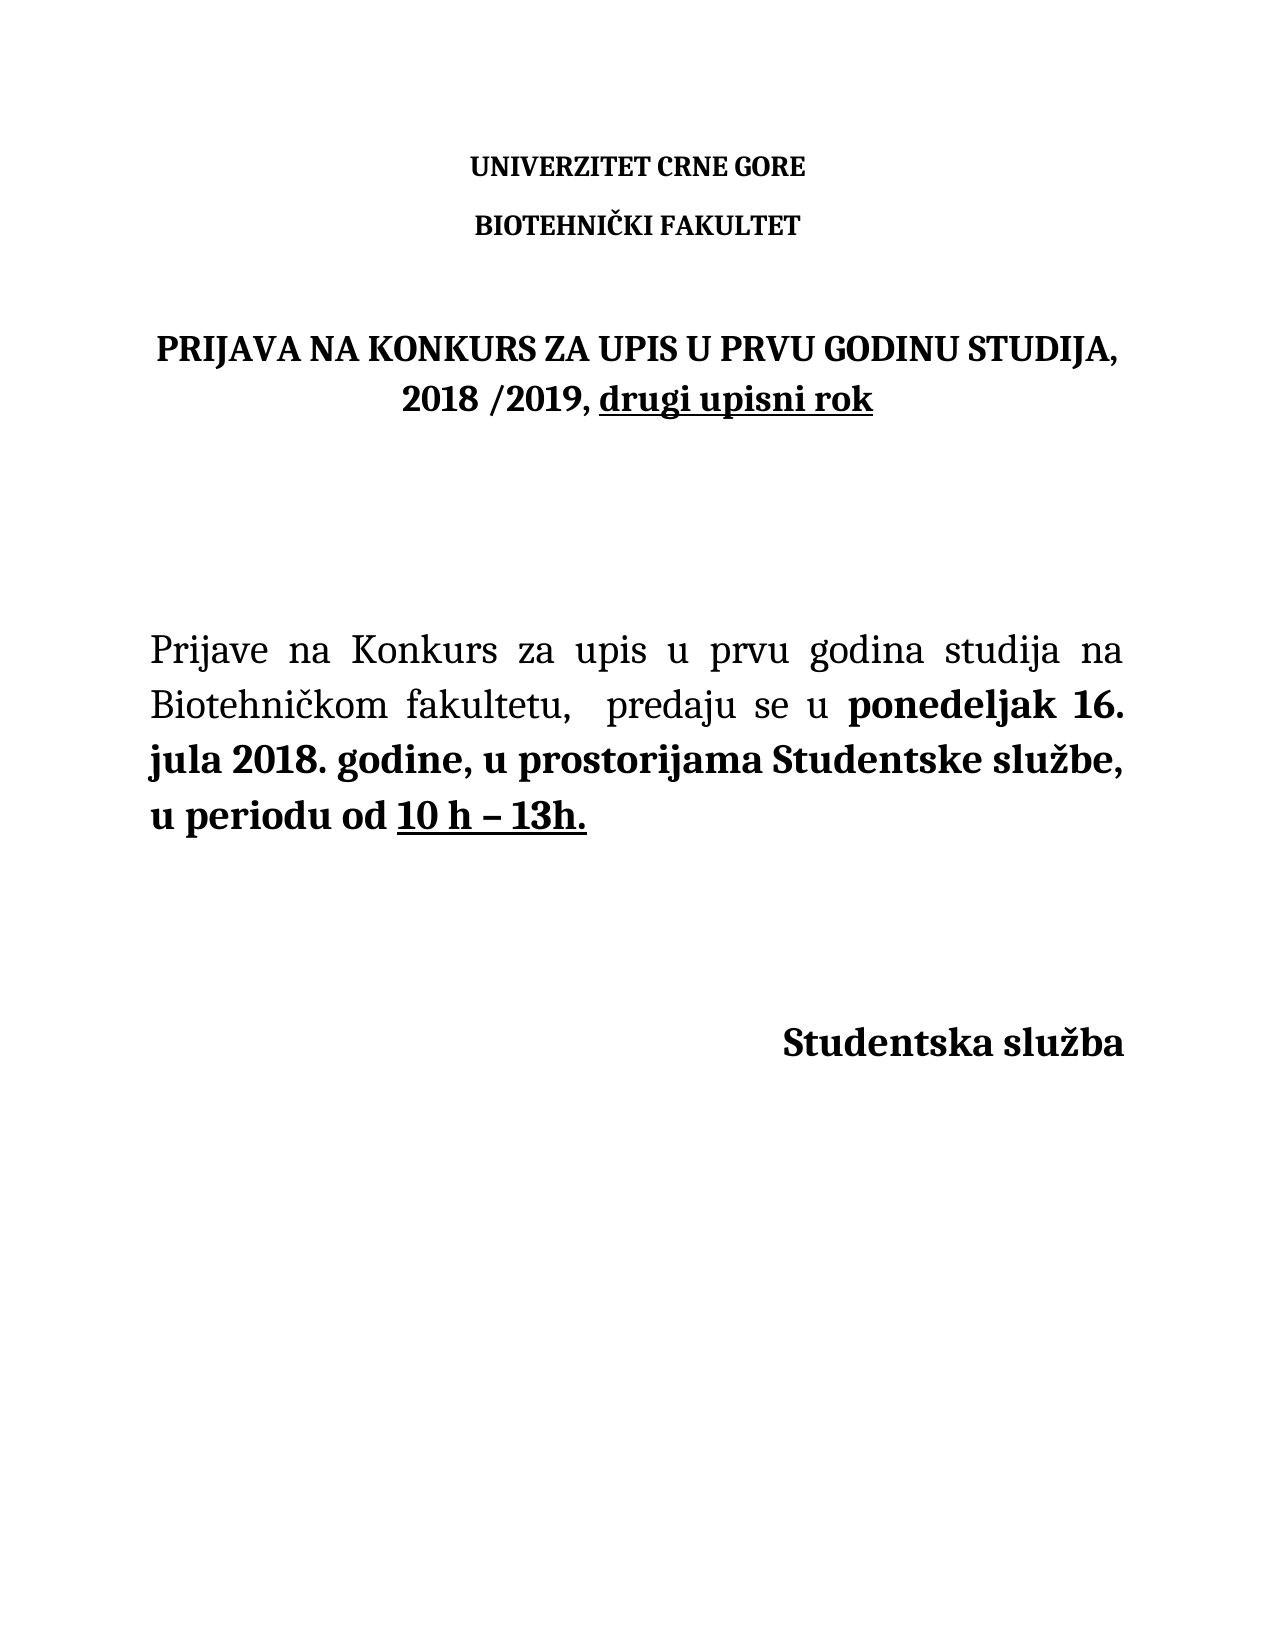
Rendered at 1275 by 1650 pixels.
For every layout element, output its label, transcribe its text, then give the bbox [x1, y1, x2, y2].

text BIOTEHNIČKI FAKULTET [150, 209, 1125, 243]
text UNIVERZITET CRNE GORE [150, 150, 1125, 183]
text PRIJAVA NA KONKURS ZA UPIS U PRVU GODINU STUDIJA, 2018 /2019, drugi upisni rok [150, 328, 1125, 421]
text Prijave na Konkurs za upis u prvu godina studija na Biotehničkom fakultetu, predaju se u ponedeljak 16. jula 2018. godine, u prostorijama Studentske službe, u periodu od 10 h – 13h. [150, 626, 1125, 839]
text Studentska služba [150, 1019, 1125, 1067]
